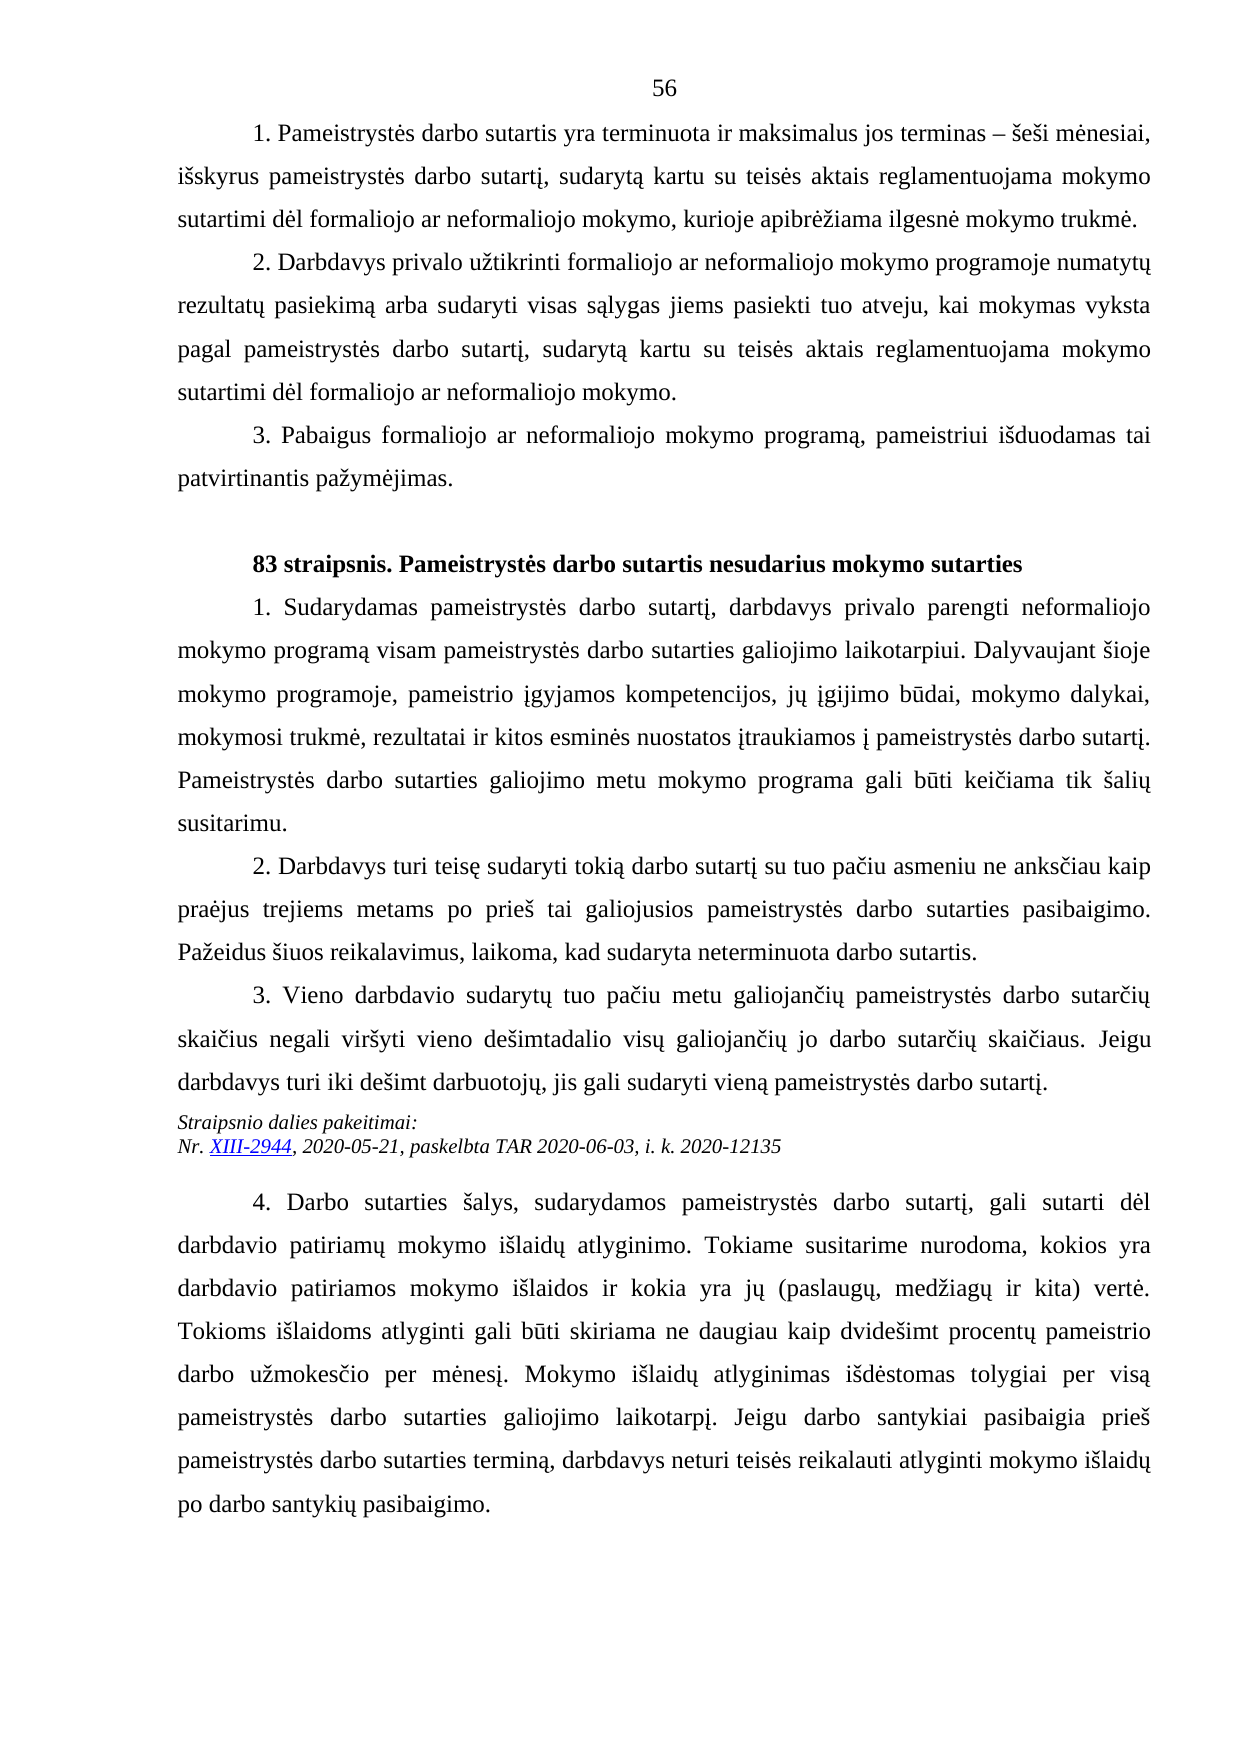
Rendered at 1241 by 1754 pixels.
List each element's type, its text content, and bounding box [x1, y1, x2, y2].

text 83 straipsnis. Pameistrystės darbo sutartis nesudarius mokymo sutarties [177, 549, 1152, 578]
text Nr. XIII-2944, 2020-05-21, paskelbta TAR 2020-06-03, i. k. 2020-12135 [177, 1134, 1152, 1158]
text 3. Vieno darbdavio sudarytų tuo pačiu metu galiojančių pameistrystės darbo sutarčių skaičius negali viršyti vieno dešimtadalio visų galiojančių jo darbo sutarčių skaičiaus. Jeigu darbdavys turi iki dešimt darbuotojų, jis gali sudaryti vieną pameistrystės darbo sutartį. [177, 981, 1152, 1096]
text 1. Pameistrystės darbo sutartis yra terminuota ir maksimalus jos terminas – šeši mėnesiai, išskyrus pameistrystės darbo sutartį, sudarytą kartu su teisės aktais reglamentuojama mokymo sutartimi dėl formaliojo ar neformaliojo mokymo, kurioje apibrėžiama ilgesnė mokymo trukmė. [177, 118, 1152, 233]
text 2. Darbdavys turi teisę sudaryti tokią darbo sutartį su tuo pačiu asmeniu ne anksčiau kaip praėjus trejiems metams po prieš tai galiojusios pameistrystės darbo sutarties pasibaigimo. Pažeidus šiuos reikalavimus, laikoma, kad sudaryta neterminuota darbo sutartis. [177, 851, 1152, 966]
text Straipsnio dalies pakeitimai: [177, 1110, 1152, 1134]
text 2. Darbdavys privalo užtikrinti formaliojo ar neformaliojo mokymo programoje numatytų rezultatų pasiekimą arba sudaryti visas sąlygas jiems pasiekti tuo atveju, kai mokymas vyksta pagal pameistrystės darbo sutartį, sudarytą kartu su teisės aktais reglamentuojama mokymo sutartimi dėl formaliojo ar neformaliojo mokymo. [177, 247, 1152, 406]
text 4. Darbo sutarties šalys, sudarydamos pameistrystės darbo sutartį, gali sutarti dėl darbdavio patiriamų mokymo išlaidų atlyginimo. Tokiame susitarime nurodoma, kokios yra darbdavio patiriamos mokymo išlaidos ir kokia yra jų (paslaugų, medžiagų ir kita) vertė. Tokioms išlaidoms atlyginti gali būti skiriama ne daugiau kaip dvidešimt procentų pameistrio darbo užmokesčio per mėnesį. Mokymo išlaidų atlyginimas išdėstomas tolygiai per visą pameistrystės darbo sutarties galiojimo laikotarpį. Jeigu darbo santykiai pasibaigia prieš pameistrystės darbo sutarties terminą, darbdavys neturi teisės reikalauti atlyginti mokymo išlaidų po darbo santykių pasibaigimo. [177, 1187, 1152, 1517]
text 1. Sudarydamas pameistrystės darbo sutartį, darbdavys privalo parengti neformaliojo mokymo programą visam pameistrystės darbo sutarties galiojimo laikotarpiui. Dalyvaujant šioje mokymo programoje, pameistrio įgyjamos kompetencijos, jų įgijimo būdai, mokymo dalykai, mokymosi trukmė, rezultatai ir kitos esminės nuostatos įtraukiamos į pameistrystės darbo sutartį. Pameistrystės darbo sutarties galiojimo metu mokymo programa gali būti keičiama tik šalių susitarimu. [177, 592, 1152, 837]
text 3. Pabaigus formaliojo ar neformaliojo mokymo programą, pameistriui išduodamas tai patvirtinantis pažymėjimas. [177, 420, 1152, 492]
